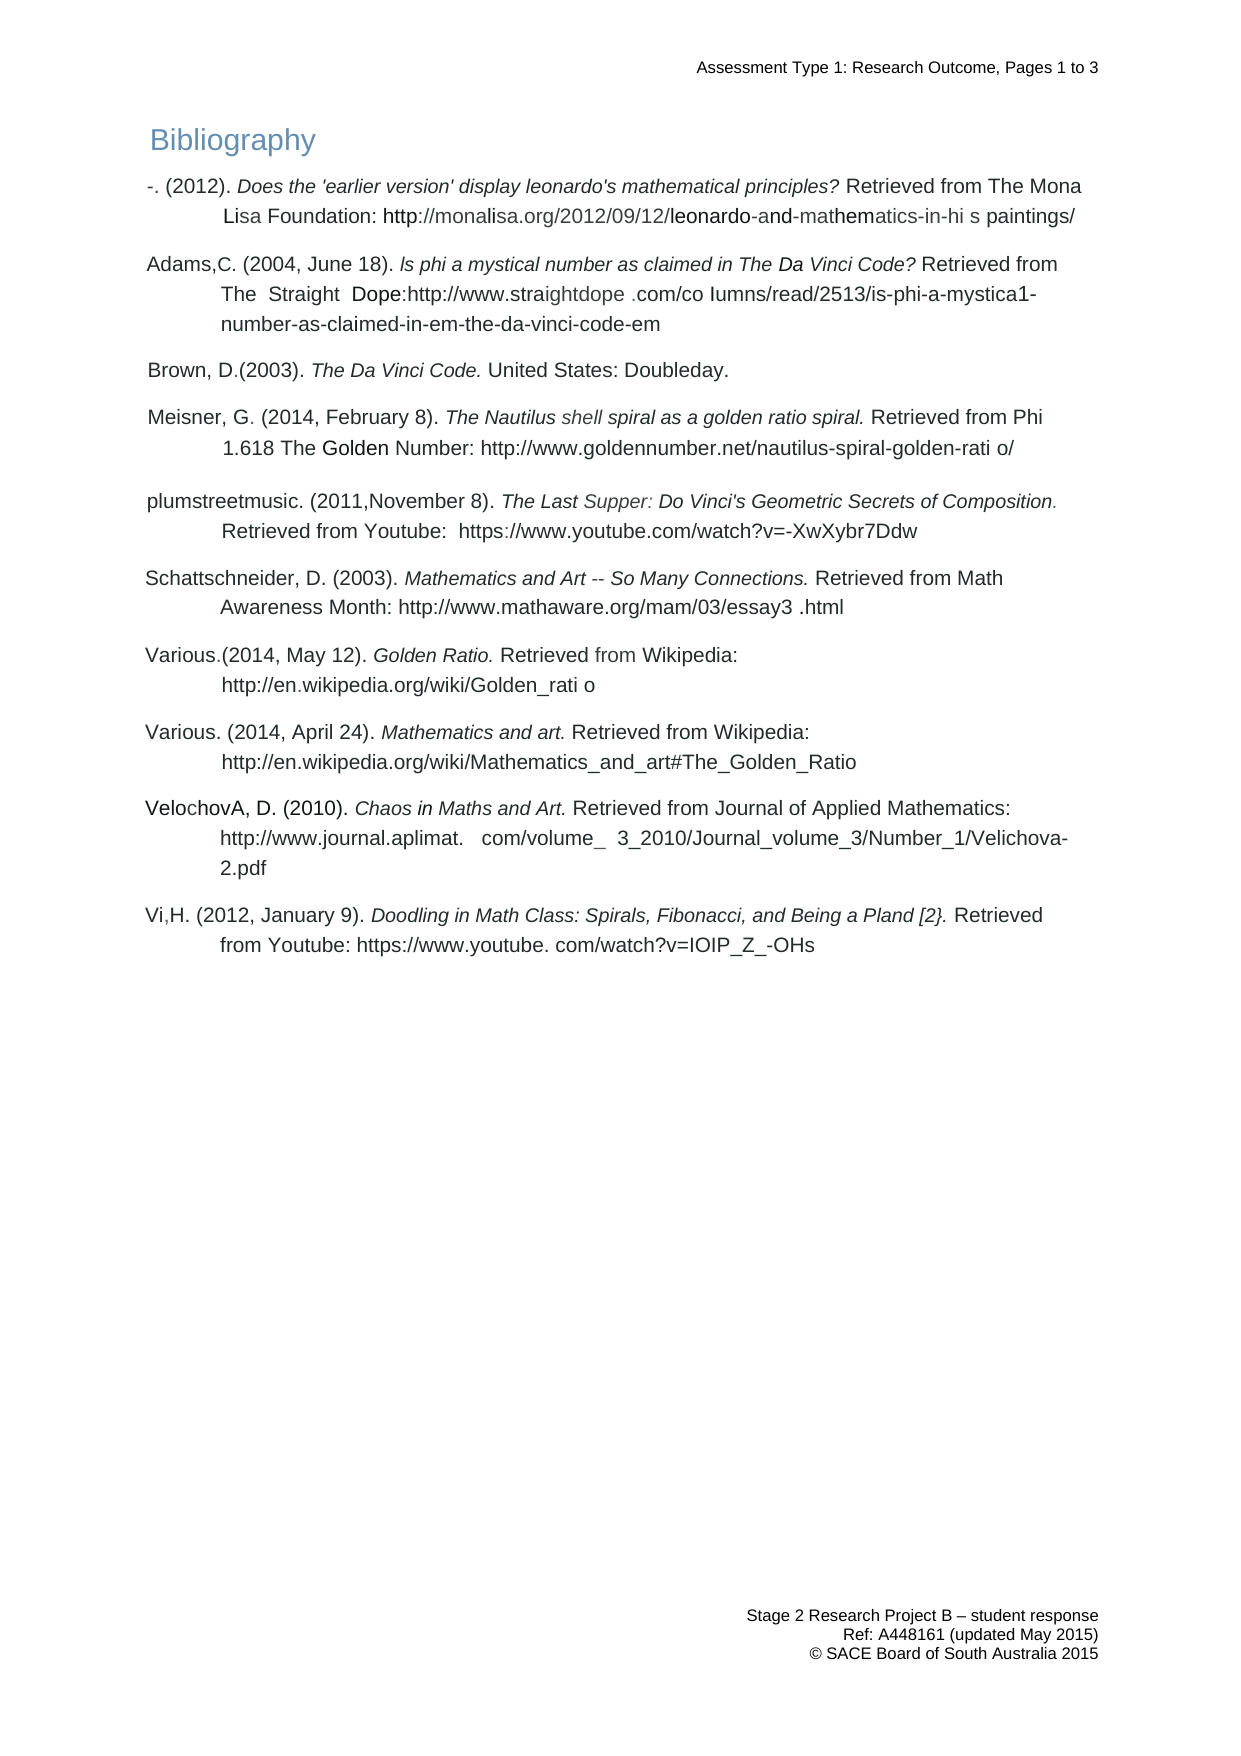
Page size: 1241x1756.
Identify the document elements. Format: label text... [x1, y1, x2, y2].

text Retrieved from Youtube: https://www.youtube.com/watch?v=-XwXybr7Ddw [145, 519, 1098, 543]
text Adams,C. (2004, June 18). ls phi a mystical number as claimed in The Da Vinci Code? Retrieved from The Straight Dope:http://www.straightdope .com/co Iumns/read/2513/is-phi-a-mystica1- number-as-claimed-in-em-the-da-vinci-code-em [146, 251, 1077, 336]
text Schattschneider, D. (2003). Mathematics and Art -- So Many Connections. Retrieved from Math Awareness Month: http://www.mathaware.org/mam/03/essay3 .html [145, 565, 1079, 619]
text Brown, D.(2003). The Da Vinci Code. United States: Doubleday. [147, 358, 1098, 382]
text Various.(2014, May 12). Golden Ratio. Retrieved from Wikipedia: http://en.wikipedia.org/wiki/Golden_rati o [145, 642, 1079, 697]
text VelochovA, D. (2010). Chaos in Maths and Art. Retrieved from Journal of Applied Mathematics: http://www.journal.aplimat. com/volume_ 3_2010/Journal_volume_3/Number_1/Velichova- 2.pdf [145, 796, 1077, 880]
text Various. (2014, April 24). Mathematics and art. Retrieved from Wikipedia: http://en.wikipedia.org/wiki/Mathematics_and_art#The_Golden_Ratio [145, 720, 1077, 773]
text plumstreetmusic. (2011,November 8). The Last Supper: Do Vinci's Geometric Secrets of Composition. [147, 489, 1098, 513]
text Bibliography [149, 122, 1098, 157]
text -. (2012). Does the 'earlier version' display leonardo's mathematical principles? Retrieved from The Mona Lisa Foundation: http://monalisa.org/2012/09/12/leonardo-and-mathematics-in-hi s­ paintings/ [147, 174, 1084, 228]
text Vi,H. (2012, January 9). Doodling in Math Class: Spirals, Fibonacci, and Being a Pland [2}. Retrieved from Youtube: https://www.youtube. com/watch?v=IOIP_Z_-OHs [145, 903, 1077, 957]
text Meisner, G. (2014, February 8). The Nautilus shell spiral as a golden ratio spiral. Retrieved from Phi 1.618 The Golden Number: http://www.goldennumber.net/nautilus-spiral-golden-rati o/ [147, 405, 1084, 460]
